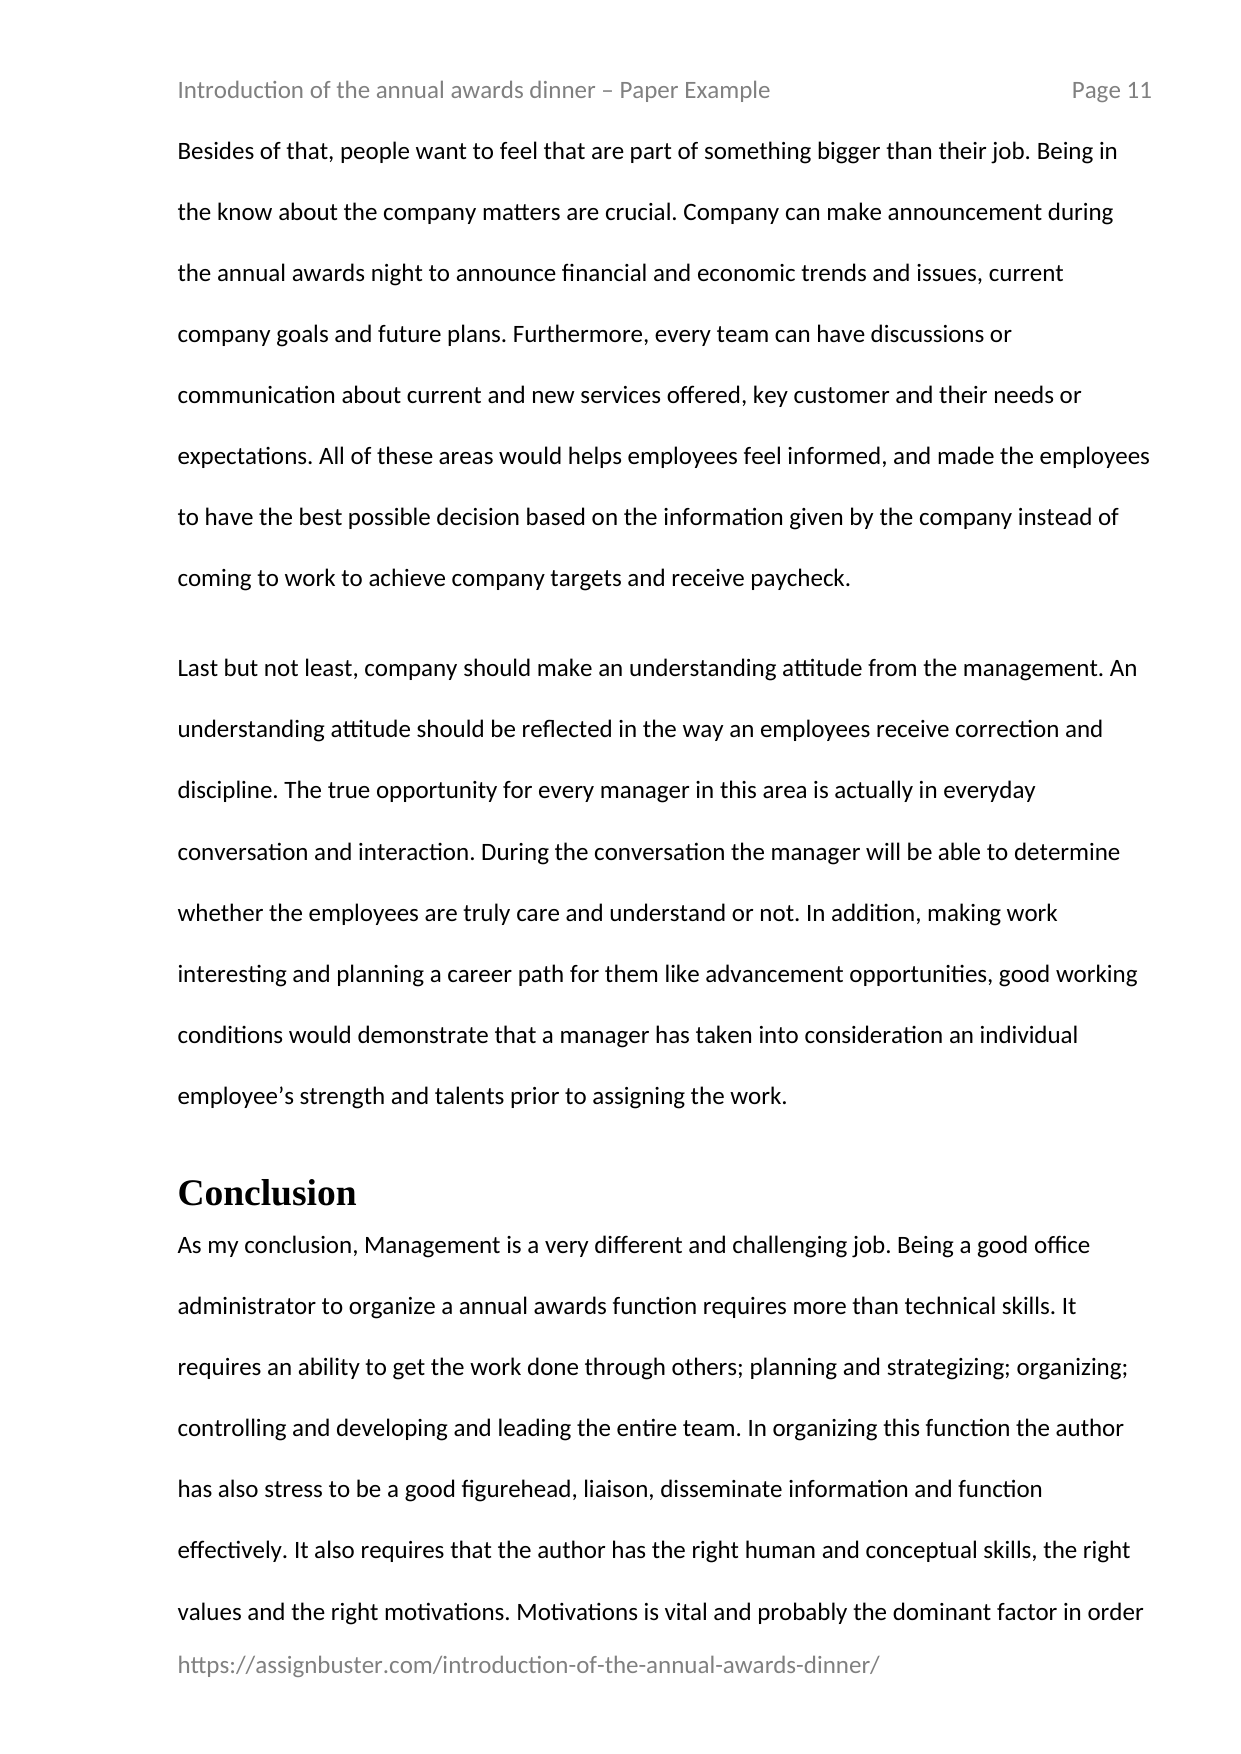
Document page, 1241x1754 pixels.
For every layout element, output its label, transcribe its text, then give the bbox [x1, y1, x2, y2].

text Besides of that, people want to feel that are part of something bigger than their job. Being in the know about the company matters are crucial. Company can make announcement during the annual awards night to announce financial and economic trends and issues, current company goals and future plans. Furthermore, every team can have discussions or communication about current and new services offered, key customer and their needs or expectations. All of these areas would helps employees feel informed, and made the employees to have the best possible decision based on the information given by the company instead of coming to work to achieve company targets and receive paycheck. [177, 135, 1152, 593]
subtitle Conclusion [177, 1170, 1152, 1213]
text Last but not least, company should make an understanding attitude from the management. An understanding attitude should be reflected in the way an employees receive correction and discipline. The true opportunity for every manager in this area is actually in everyday conversation and interaction. During the conversation the manager will be able to determine whether the employees are truly care and understand or not. In addition, making work interesting and planning a career path for them like advancement opportunities, good working conditions would demonstrate that a manager has taken into consideration an individual employee’s strength and talents prior to assigning the work. [177, 653, 1152, 1110]
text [177, 1229, 1152, 1626]
